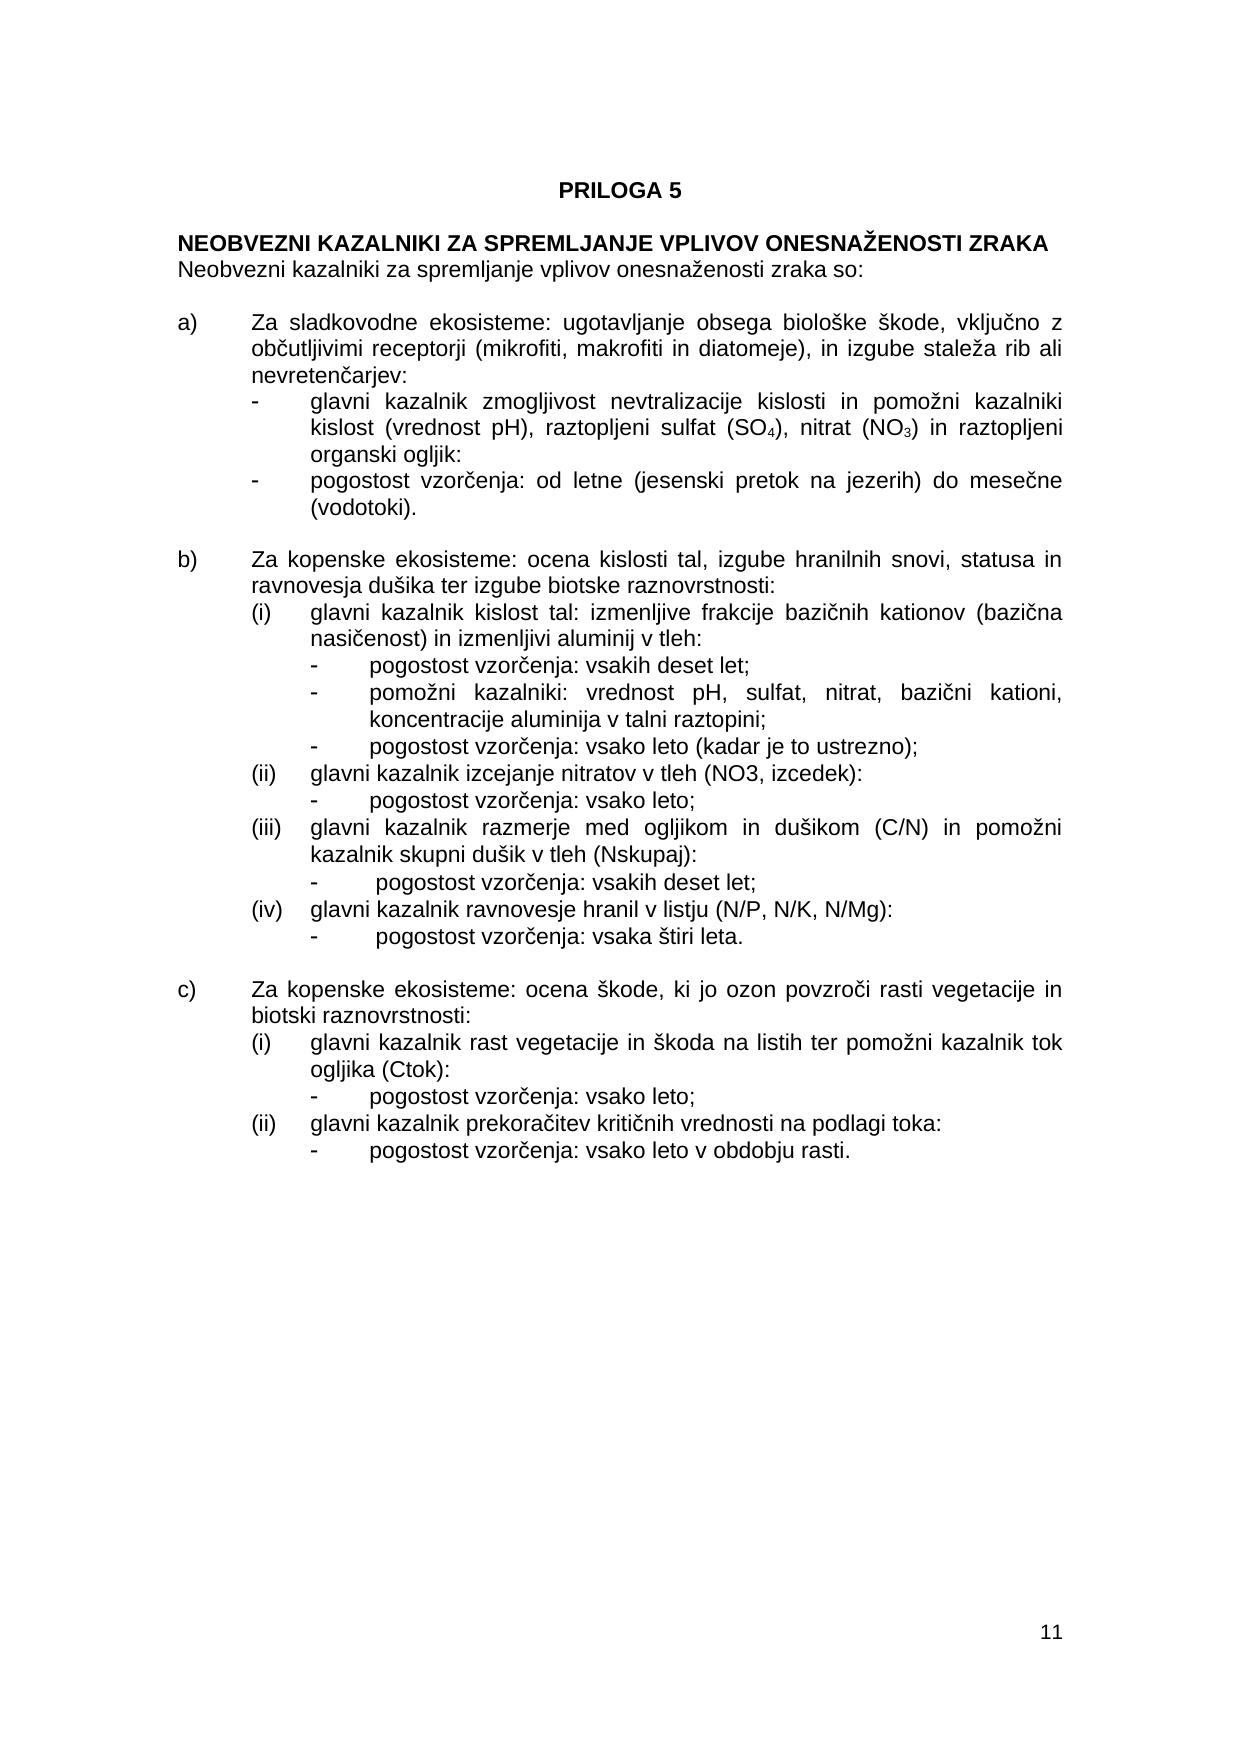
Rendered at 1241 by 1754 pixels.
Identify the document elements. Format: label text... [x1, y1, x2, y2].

list pomožni kazalniki: vrednost pH, sulfat, nitrat, bazični kationi, koncentracije aluminija v talni raztopini; [310, 679, 1063, 733]
list pogostost vzorčenja: vsako leto (kadar je to ustrezno); [310, 733, 1063, 760]
text a) Za sladkovodne ekosisteme: ugotavljanje obsega biološke škode, vključno z občutljivimi receptorji (mikrofiti, makrofiti in diatomeje), in izgube staleža rib ali nevretenčarjev: [177, 309, 1063, 388]
list pogostost vzorčenja: vsako leto; [310, 1083, 1063, 1110]
text (i) glavni kazalnik rast vegetacije in škoda na listih ter pomožni kazalnik tok ogljika (Ctok): [251, 1028, 1063, 1083]
list pogostost vzorčenja: vsako leto; [310, 787, 1063, 814]
text Neobvezni kazalniki za spremljanje vplivov onesnaženosti zraka so: [177, 256, 1063, 283]
text b) Za kopenske ekosisteme: ocena kislosti tal, izgube hranilnih snovi, statusa in ravnovesja dušika ter izgube biotske raznovrstnosti: [177, 546, 1063, 599]
list pogostost vzorčenja: vsakih deset let; [310, 868, 1063, 895]
list glavni kazalnik zmogljivost nevtralizacije kislosti in pomožni kazalniki kislost (vrednost pH), raztopljeni sulfat (SO4), nitrat (NO3) in raztopljeni organski ogljik: [251, 388, 1063, 467]
text c) Za kopenske ekosisteme: ocena škode, ki jo ozon povzroči rasti vegetacije in biotski raznovrstnosti: [177, 976, 1063, 1028]
text NEOBVEZNI KAZALNIKI ZA SPREMLJANJE VPLIVOV ONESNAŽENOSTI ZRAKA [177, 230, 1063, 256]
text (i) glavni kazalnik kislost tal: izmenljive frakcije bazičnih kationov (bazična nasičenost) in izmenljivi aluminij v tleh: [251, 599, 1063, 652]
text (ii) glavni kazalnik prekoračitev kritičnih vrednosti na podlagi toka: [251, 1110, 1063, 1137]
list pogostost vzorčenja: vsaka štiri leta. [310, 922, 1063, 949]
text (iii) glavni kazalnik razmerje med ogljikom in dušikom (C/N) in pomožni kazalnik skupni dušik v tleh (Nskupaj): [251, 814, 1063, 868]
list pogostost vzorčenja: vsako leto v obdobju rasti. [310, 1137, 1063, 1164]
text (iv) glavni kazalnik ravnovesje hranil v listju (N/P, N/K, N/Mg): [251, 895, 1063, 922]
text (ii) glavni kazalnik izcejanje nitratov v tleh (NO3, izcedek): [251, 760, 1063, 787]
list pogostost vzorčenja: od letne (jesenski pretok na jezerih) do mesečne (vodotoki). [251, 467, 1063, 520]
list pogostost vzorčenja: vsakih deset let; [310, 652, 1063, 679]
text PRILOGA 5 [177, 177, 1063, 203]
